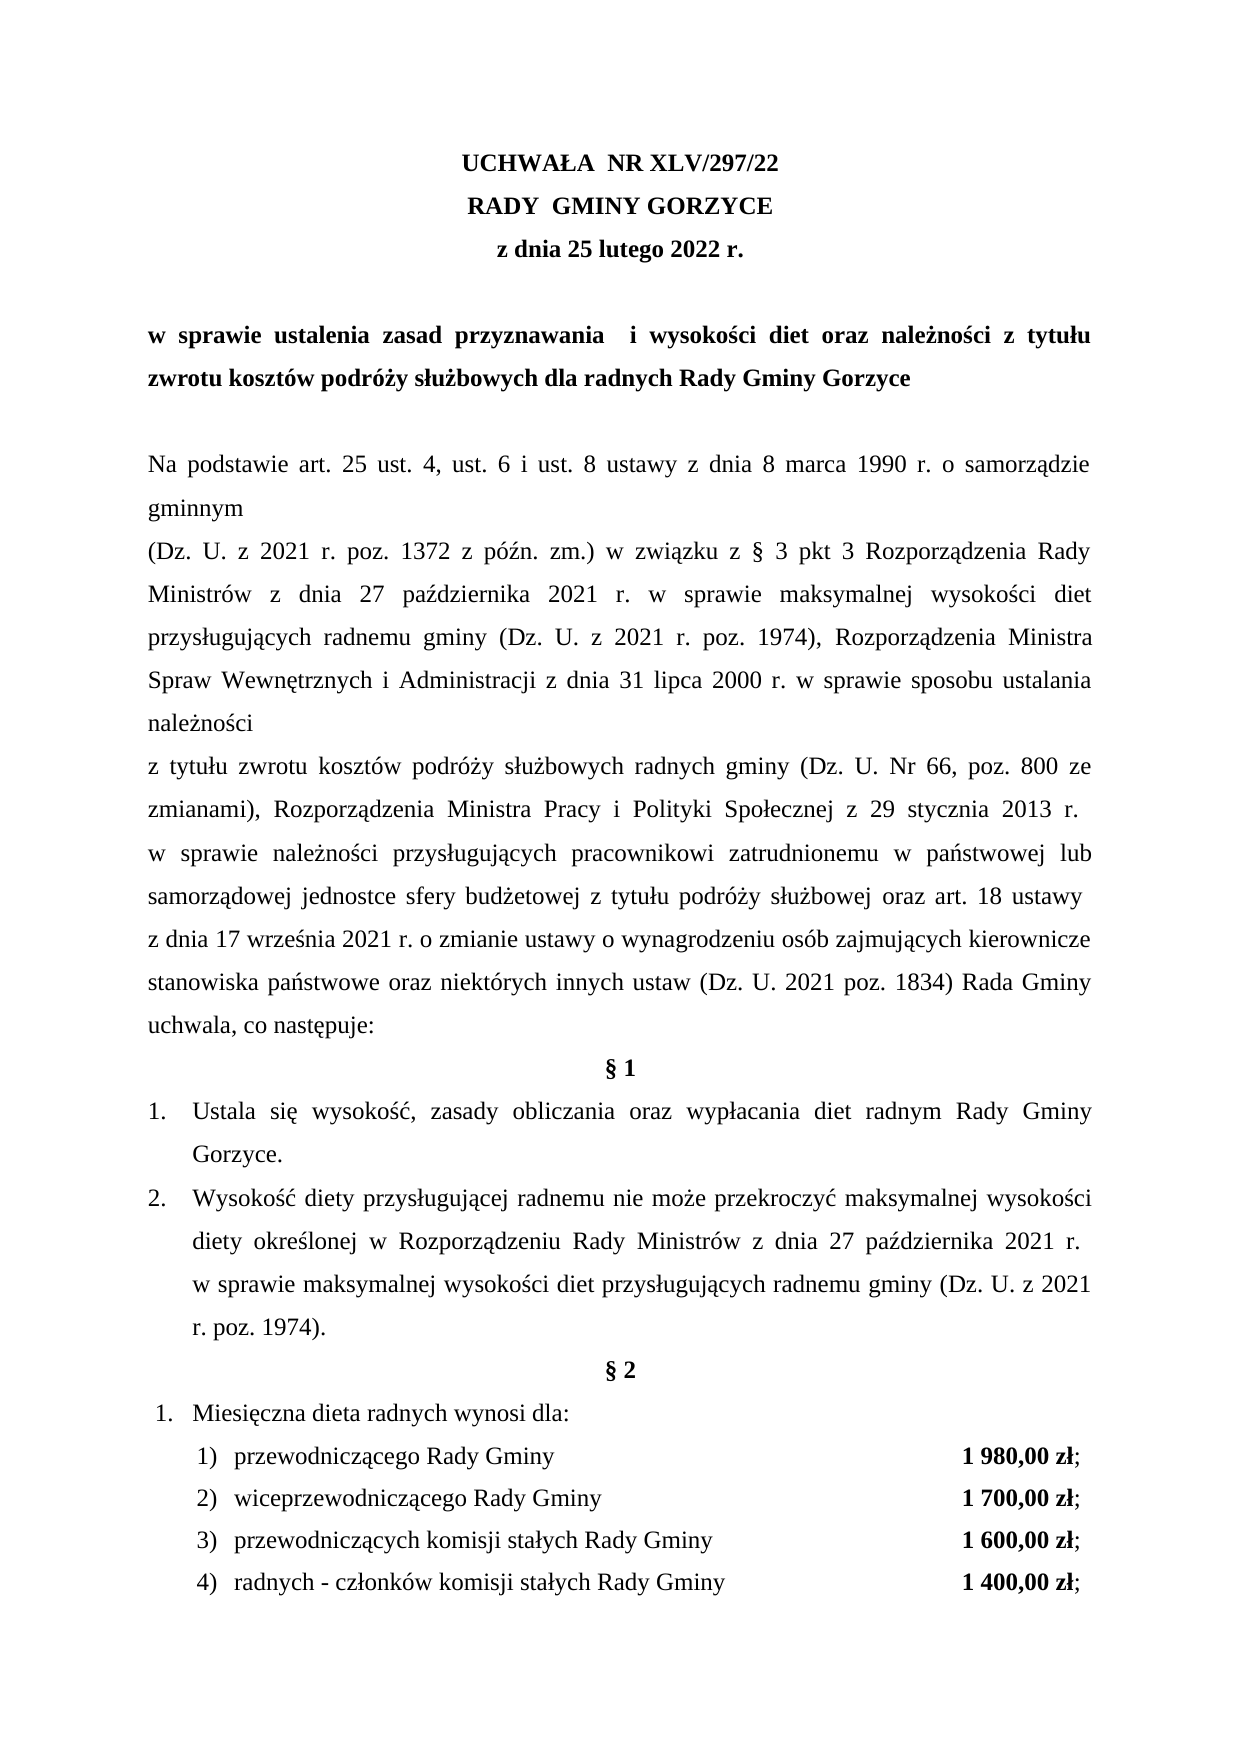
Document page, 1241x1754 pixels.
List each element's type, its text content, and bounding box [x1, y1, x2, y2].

text § 1 [148, 1053, 1093, 1082]
subtitle w sprawie ustalenia zasad przyznawania i wysokości diet oraz należności z tytułu zwrotu kosztów podróży służbowych dla radnych Rady Gminy Gorzyce [148, 320, 1093, 392]
table_header 1 980,00 zł; [812, 1441, 1092, 1483]
table_cell 1 700,00 zł; [812, 1483, 1092, 1525]
table_cell 1 600,00 zł; [812, 1525, 1092, 1567]
list Wysokość diety przysługującej radnemu nie może przekroczyć maksymalnej wysokości diety określonej w Rozporządzeniu Rady Ministrów z dnia 27 października 2021 r. w sprawie maksymalnej wysokości diet przysługujących radnemu gminy (Dz. U. z 2021 r. poz. 1974). [148, 1183, 1093, 1341]
text § 2 [148, 1355, 1093, 1384]
list Miesięczna dieta radnych wynosi dla: [154, 1398, 1093, 1427]
table_cell wiceprzewodniczącego Rady Gminy [148, 1483, 812, 1525]
text Na podstawie art. 25 ust. 4, ust. 6 i ust. 8 ustawy z dnia 8 marca 1990 r. o samorządzie gminnym (Dz. U. z 2021 r. poz. 1372 z późn. zm.) w związku z § 3 pkt 3 Rozporządzenia Rady Ministrów z dnia 27 października 2021 r. w sprawie maksymalnej wysokości diet przysługujących radnemu gminy (Dz. U. z 2021 r. poz. 1974), Rozporządzenia Ministra Spraw Wewnętrznych i Administracji z dnia 31 lipca 2000 r. w sprawie sposobu ustalania należności z tytułu zwrotu kosztów podróży służbowych radnych gminy (Dz. U. Nr 66, poz. 800 ze zmianami), Rozporządzenia Ministra Pracy i Polityki Społecznej z 29 stycznia 2013 r. w sprawie należności przysługujących pracownikowi zatrudnionemu w państwowej lub samorządowej jednostce sfery budżetowej z tytułu podróży służbowej oraz art. 18 ustawy z dnia 17 września 2021 r. o zmianie ustawy o wynagrodzeniu osób zajmujących kierownicze stanowiska państwowe oraz niektórych innych ustaw (Dz. U. 2021 poz. 1834) Rada Gminy uchwala, co następuje: [148, 449, 1093, 1039]
table_header przewodniczącego Rady Gminy [148, 1441, 812, 1483]
list Ustala się wysokość, zasady obliczania oraz wypłacania diet radnym Rady Gminy Gorzyce. [148, 1096, 1093, 1168]
table_cell przewodniczących komisji stałych Rady Gminy [148, 1525, 812, 1567]
table_cell 1 400,00 zł; [812, 1567, 1092, 1596]
text z dnia 25 lutego 2022 r. [148, 234, 1093, 263]
text UCHWAŁA NR XLV/297/22 [148, 148, 1093, 176]
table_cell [148, 1567, 812, 1596]
text RADY GMINY GORZYCE [148, 191, 1093, 219]
